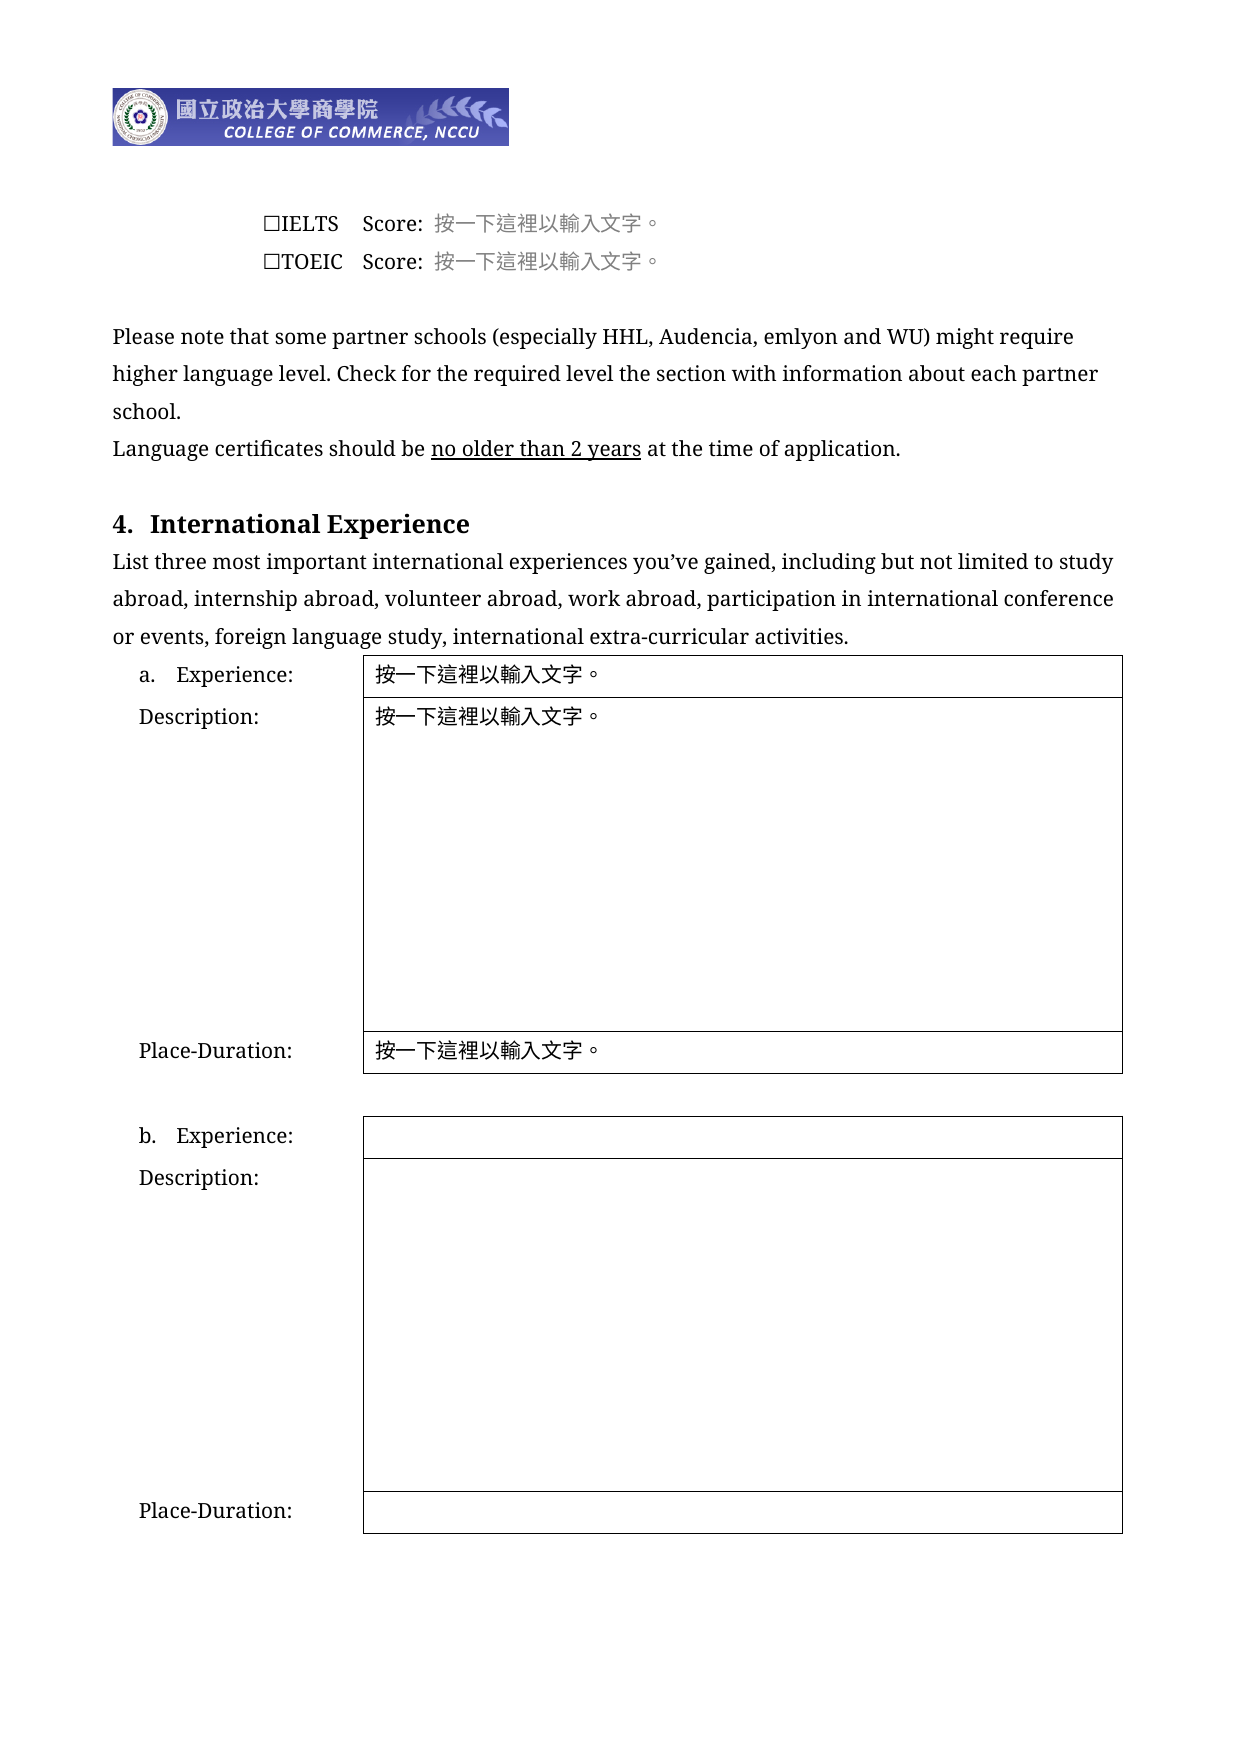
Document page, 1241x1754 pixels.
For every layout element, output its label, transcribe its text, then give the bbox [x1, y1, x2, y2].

text TOEIC Score: [212, 242, 1128, 280]
table_cell [364, 1159, 1122, 1491]
text Please note that some partner schools (especially HHL, Audencia, emlyon and WU) might require higher language level. Check for the required level the section with information about each partner school. Language certificates should be no older than 2 years at the time of application. [112, 317, 1128, 467]
table_cell [364, 698, 1122, 1031]
table_cell Description: [127, 697, 363, 1031]
table_cell Place-Duration: [127, 1491, 363, 1533]
table_cell Description: [127, 1158, 363, 1491]
picture [112, 88, 509, 146]
table_header Experience: [127, 655, 363, 697]
table_header Experience: [127, 1116, 363, 1158]
text List three most important international experiences you’ve gained, including but not limited to study abroad, internship abroad, volunteer abroad, work abroad, participation in international conference or events, foreign language study, international extra-curricular activities. [112, 542, 1128, 655]
list International Experience [112, 505, 1128, 542]
text IELTS Score: [212, 205, 1128, 242]
table_cell Place-Duration: [127, 1031, 363, 1073]
